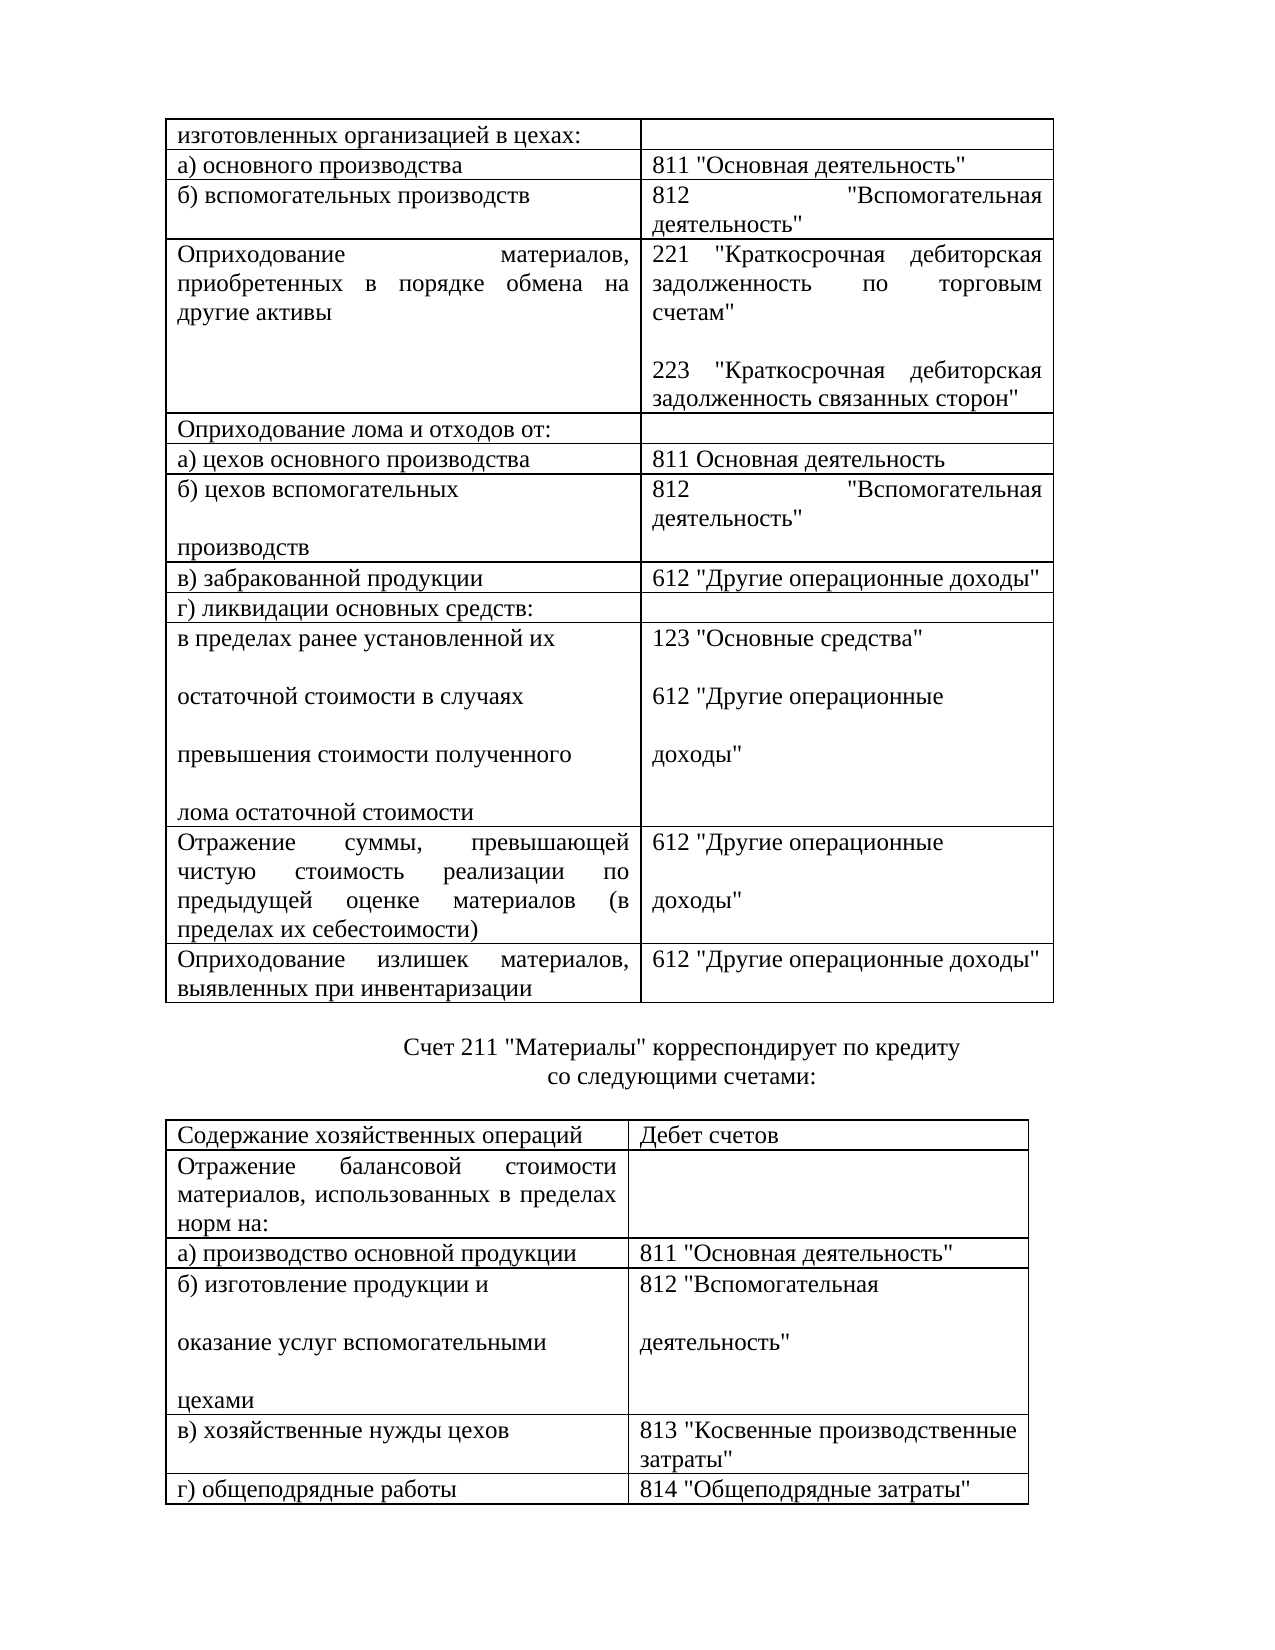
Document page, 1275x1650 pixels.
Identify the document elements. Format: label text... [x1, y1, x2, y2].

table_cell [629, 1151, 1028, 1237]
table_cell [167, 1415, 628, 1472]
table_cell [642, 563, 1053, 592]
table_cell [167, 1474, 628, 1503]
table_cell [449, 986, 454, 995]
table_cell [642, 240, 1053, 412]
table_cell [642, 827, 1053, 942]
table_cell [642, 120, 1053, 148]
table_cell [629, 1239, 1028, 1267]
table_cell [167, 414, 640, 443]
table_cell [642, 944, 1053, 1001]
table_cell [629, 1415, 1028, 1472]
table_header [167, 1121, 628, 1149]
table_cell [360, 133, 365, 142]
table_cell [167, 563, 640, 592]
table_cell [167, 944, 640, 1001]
text Счет 211 "Материалы" корреспондирует по кредиту со следующими счетами: [177, 1032, 1186, 1090]
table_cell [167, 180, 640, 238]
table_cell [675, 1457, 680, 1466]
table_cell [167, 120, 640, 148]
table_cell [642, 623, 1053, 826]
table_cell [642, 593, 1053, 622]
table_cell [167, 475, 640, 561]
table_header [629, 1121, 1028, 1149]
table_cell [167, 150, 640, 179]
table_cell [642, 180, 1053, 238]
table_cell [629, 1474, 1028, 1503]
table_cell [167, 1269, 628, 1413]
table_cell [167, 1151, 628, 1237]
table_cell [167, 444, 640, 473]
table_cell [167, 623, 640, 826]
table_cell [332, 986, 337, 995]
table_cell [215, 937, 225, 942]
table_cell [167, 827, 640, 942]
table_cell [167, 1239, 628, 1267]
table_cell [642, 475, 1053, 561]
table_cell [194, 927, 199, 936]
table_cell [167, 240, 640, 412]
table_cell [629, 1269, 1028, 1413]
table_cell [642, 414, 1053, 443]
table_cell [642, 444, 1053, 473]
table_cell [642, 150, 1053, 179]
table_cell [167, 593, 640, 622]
